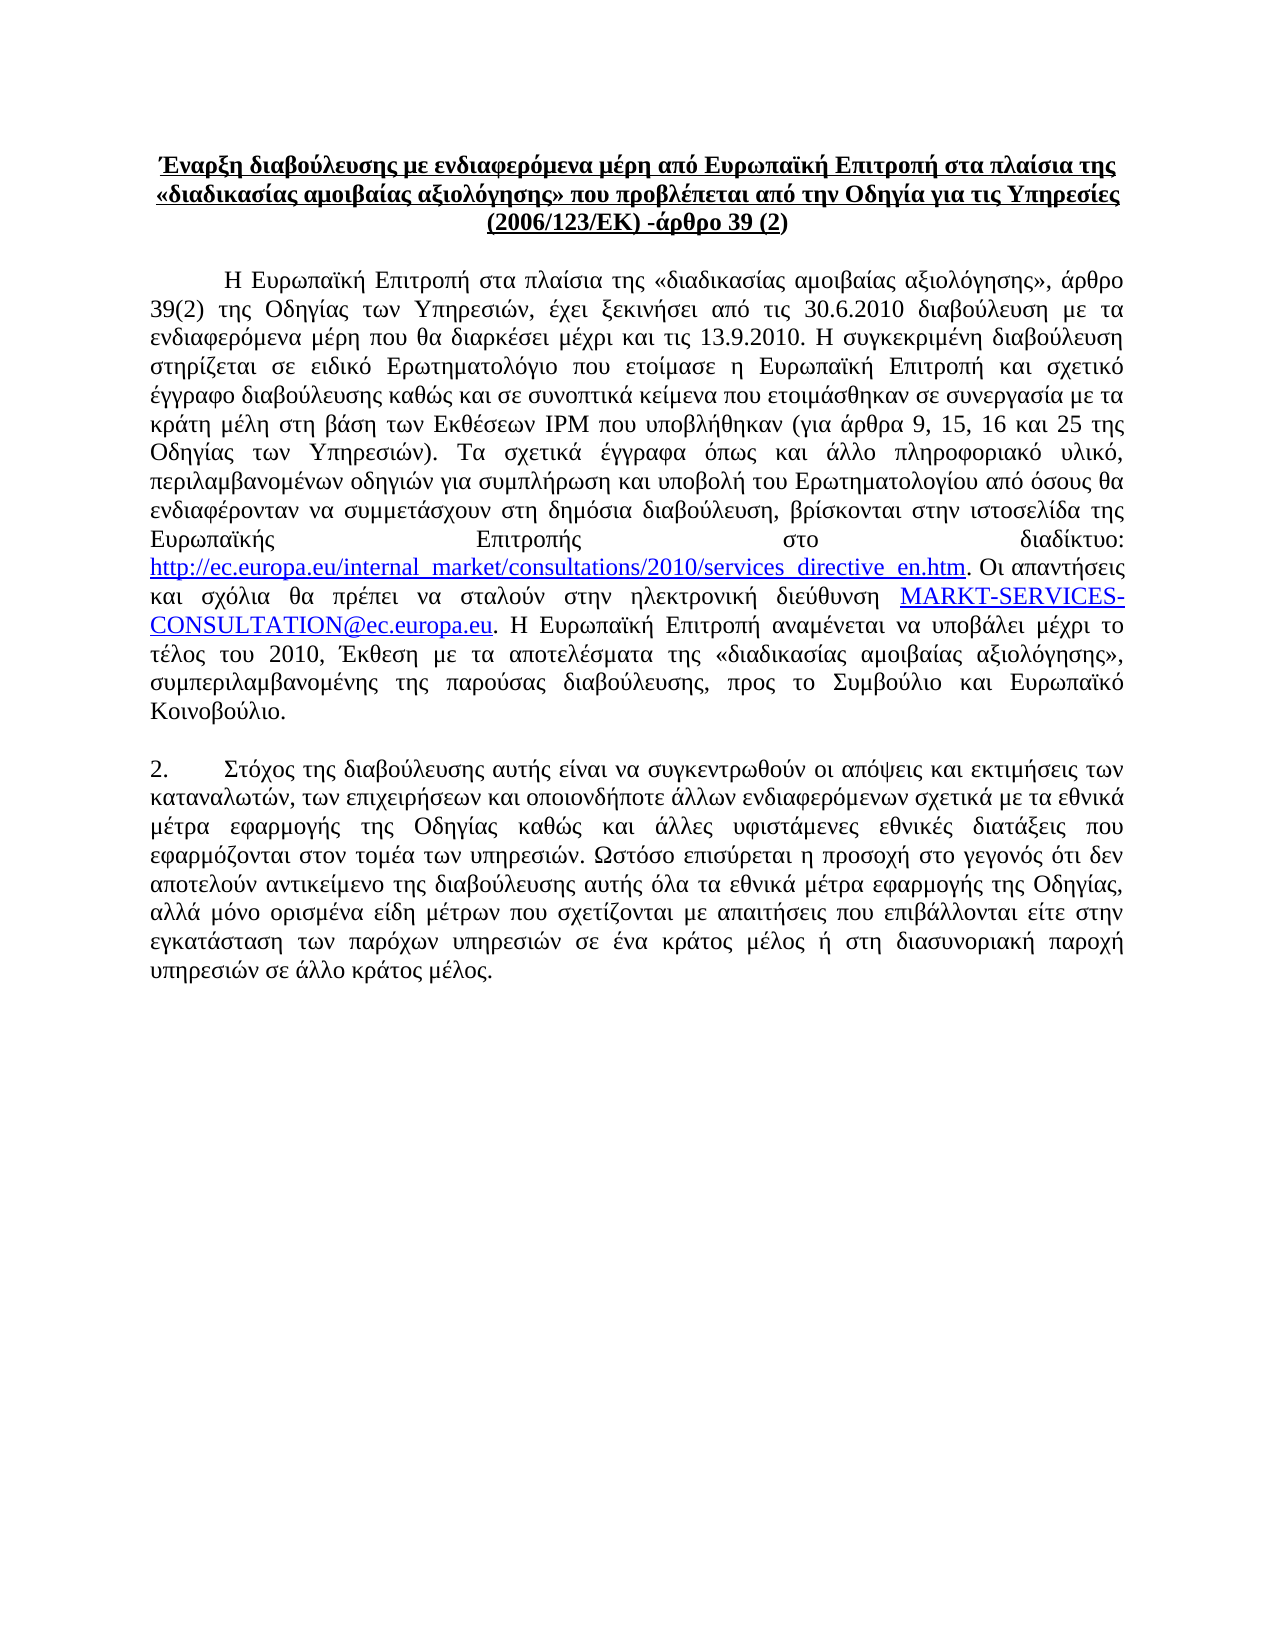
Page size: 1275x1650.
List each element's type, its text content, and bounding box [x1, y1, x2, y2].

text Έναρξη διαβούλευσης με ενδιαφερόμενα μέρη από Ευρωπαϊκή Επιτροπή στα πλαίσια της «διαδικασίας αμοιβαίας αξιολόγησης» που προβλέπεται από την Οδηγία για τις Υπηρεσίες (2006/123/ΕΚ) -άρθρο 39 (2) [150, 150, 1125, 236]
list Στόχος της διαβούλευσης αυτής είναι να συγκεντρωθούν οι απόψεις και εκτιμήσεις των καταναλωτών, των επιχειρήσεων και οποιονδήποτε άλλων ενδιαφερόμενων σχετικά με τα εθνικά μέτρα εφαρμογής της Οδηγίας καθώς και άλλες υφιστάμενες εθνικές διατάξεις που εφαρμόζονται στον τομέα των υπηρεσιών. Ωστόσο επισύρεται η προσοχή στο γεγονός ότι δεν αποτελούν αντικείμενο της διαβούλευσης αυτής όλα τα εθνικά μέτρα εφαρμογής της Οδηγίας, αλλά μόνο ορισμένα είδη μέτρων που σχετίζονται με απαιτήσεις που επιβάλλονται είτε στην εγκατάσταση των παρόχων υπηρεσιών σε ένα κράτος μέλος ή στη διασυνοριακή παροχή υπηρεσιών σε άλλο κράτος μέλος. [150, 754, 1125, 984]
text Η Ευρωπαϊκή Επιτροπή στα πλαίσια της «διαδικασίας αμοιβαίας αξιολόγησης», άρθρο 39(2) της Οδηγίας των Υπηρεσιών, έχει ξεκινήσει από τις 30.6.2010 διαβούλευση με τα ενδιαφερόμενα μέρη που θα διαρκέσει μέχρι και τις 13.9.2010. Η συγκεκριμένη διαβούλευση στηρίζεται σε ειδικό Ερωτηματολόγιο που ετοίμασε η Ευρωπαϊκή Επιτροπή και σχετικό έγγραφο διαβούλευσης καθώς και σε συνοπτικά κείμενα που ετοιμάσθηκαν σε συνεργασία με τα κράτη μέλη στη βάση των Εκθέσεων IPM που υποβλήθηκαν (για άρθρα 9, 15, 16 και 25 της Οδηγίας των Υπηρεσιών). Τα σχετικά έγγραφα όπως και άλλο πληροφοριακό υλικό, περιλαμβανομένων οδηγιών για συμπλήρωση και υποβολή του Ερωτηματολογίου από όσους θα ενδιαφέρονταν να συμμετάσχουν στη δημόσια διαβούλευση, βρίσκονται στην ιστοσελίδα της Ευρωπαϊκής Επιτροπής στο διαδίκτυο: http://ec.europa.eu/internal_market/consultations/2010/services_directive_en.htm. Οι απαντήσεις και σχόλια θα πρέπει να σταλούν στην ηλεκτρονική διεύθυνση MARKT-SERVICES-CONSULTATION@ec.europa.eu. Η Ευρωπαϊκή Επιτροπή αναμένεται να υποβάλει μέχρι το τέλος του 2010, Έκθεση με τα αποτελέσματα της «διαδικασίας αμοιβαίας αξιολόγησης», συμπεριλαμβανομένης της παρούσας διαβούλευσης, προς το Συμβούλιο και Ευρωπαϊκό Κοινοβούλιο. [150, 265, 1125, 725]
